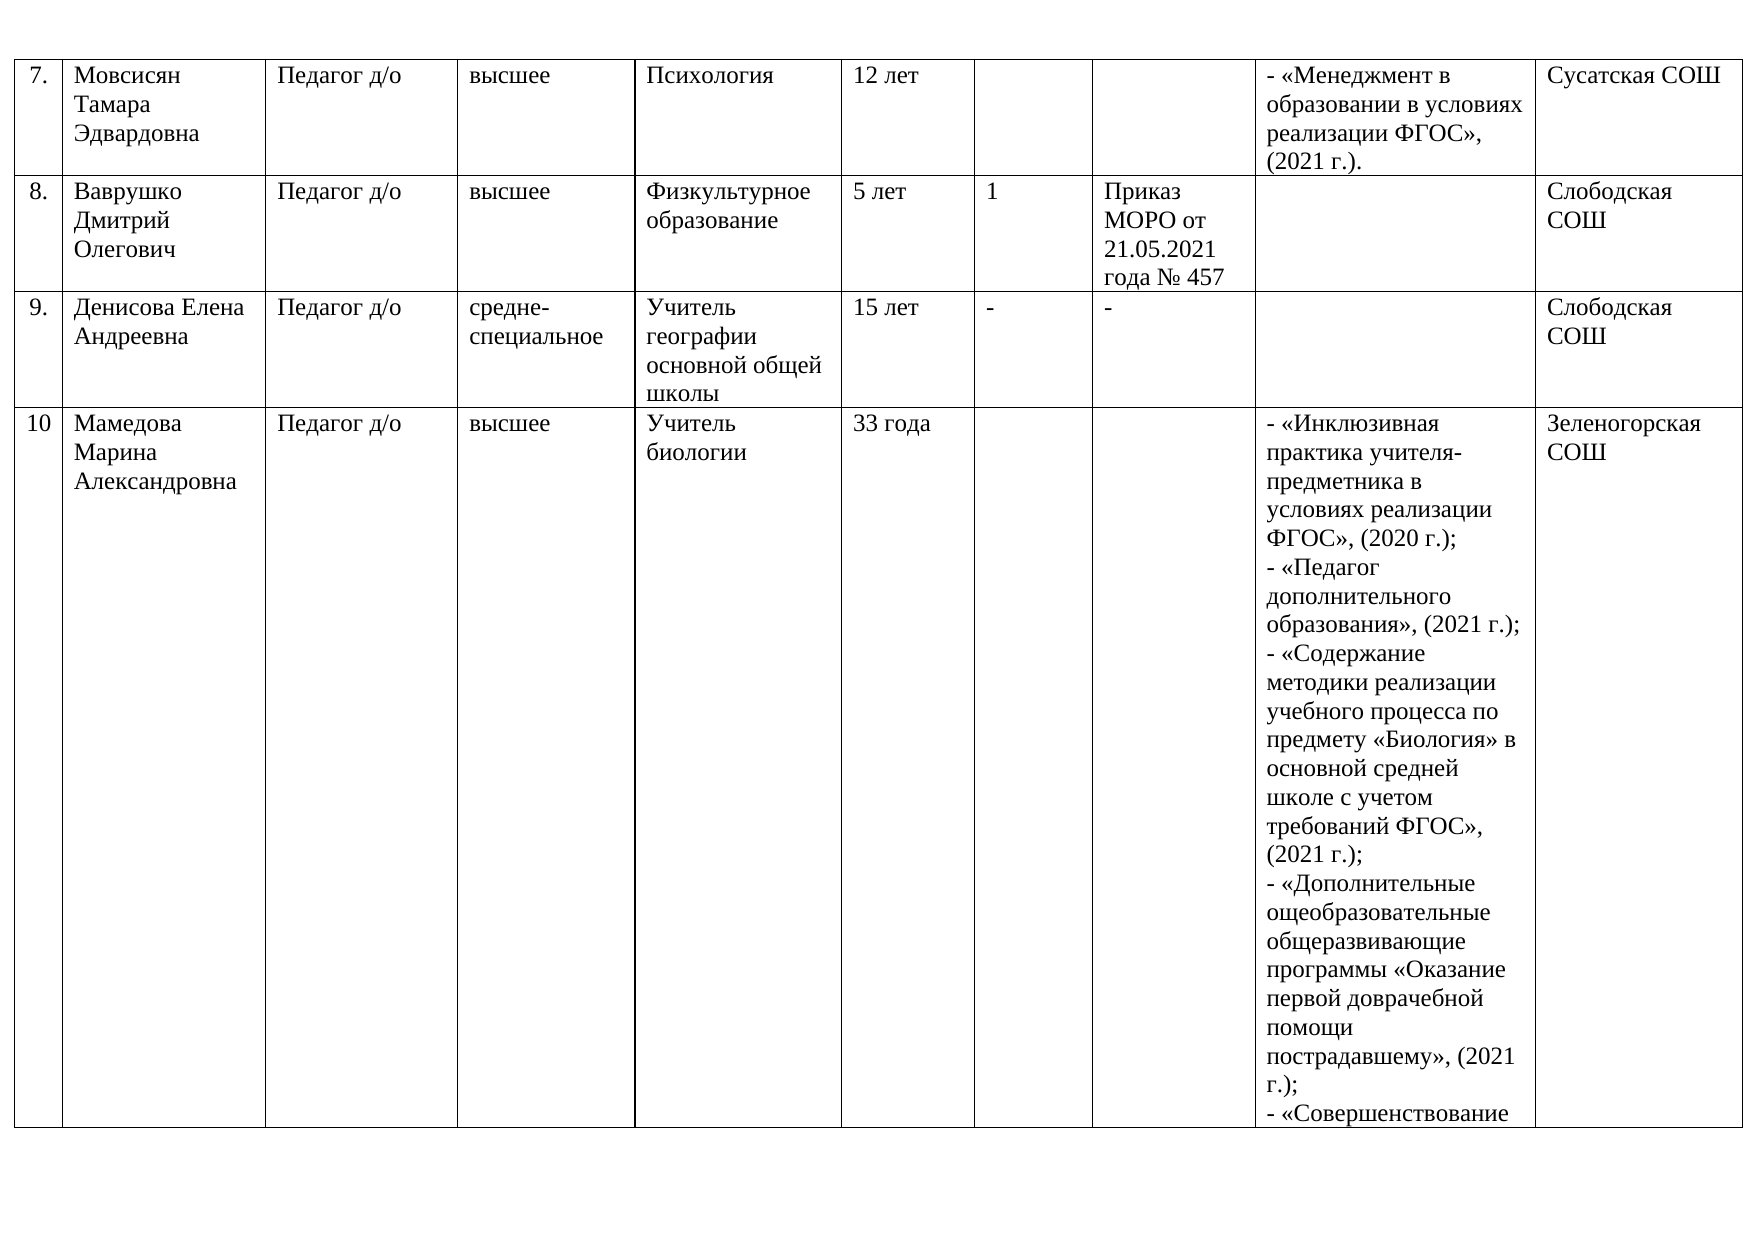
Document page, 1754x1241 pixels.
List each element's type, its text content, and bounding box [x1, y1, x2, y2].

table_cell высшее [458, 408, 634, 1127]
table_cell [1093, 408, 1255, 1127]
table_cell Мовсисян Тамара Эдвардовна [63, 60, 265, 175]
table_cell 12 лет [842, 60, 974, 175]
table_cell Приказ МОРО от 21.05.2021 года № 457 [1093, 176, 1255, 291]
table_cell [1256, 176, 1535, 291]
table_cell Сусатская СОШ [1536, 60, 1742, 175]
table_cell [975, 408, 1092, 1127]
table_cell Физкультурное образование [636, 176, 841, 291]
table_cell Ваврушко Дмитрий Олегович [63, 176, 265, 291]
table_cell Слободская СОШ [1536, 292, 1742, 407]
table_cell Педагог д/о [266, 60, 457, 175]
table_cell Слободская СОШ [1536, 176, 1742, 291]
table_cell Психология [636, 60, 841, 175]
table_cell высшее [458, 60, 634, 175]
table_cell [1256, 408, 1535, 1127]
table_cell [63, 408, 265, 1127]
table_cell Педагог д/о [266, 408, 457, 1127]
table_cell [1256, 292, 1535, 407]
table_cell 8. [15, 176, 62, 291]
table_cell Педагог д/о [266, 292, 457, 407]
table_cell Зеленогорская СОШ [1536, 408, 1742, 1127]
table_cell 33 года [842, 408, 974, 1127]
table_cell Учитель биологии [636, 408, 841, 1127]
table_cell [1093, 60, 1255, 175]
table_cell 15 лет [842, 292, 974, 407]
table_cell 5 лет [842, 176, 974, 291]
table_cell 1 [975, 176, 1092, 291]
table_cell Учитель географии основной общей школы [636, 292, 841, 407]
table_cell 10 [15, 408, 62, 1127]
table_cell средне-специальное [458, 292, 634, 407]
table_cell высшее [458, 176, 634, 291]
table_cell 7. [15, 60, 62, 175]
table_cell Денисова Елена Андреевна [63, 292, 265, 407]
table_cell [975, 60, 1092, 175]
table_cell - [975, 292, 1092, 407]
table_cell Педагог д/о [266, 176, 457, 291]
table_cell - «Менеджмент в образовании в условиях реализации ФГОС», (2021 г.). [1256, 60, 1535, 175]
table_cell - [1093, 292, 1255, 407]
table_cell 9. [15, 292, 62, 407]
